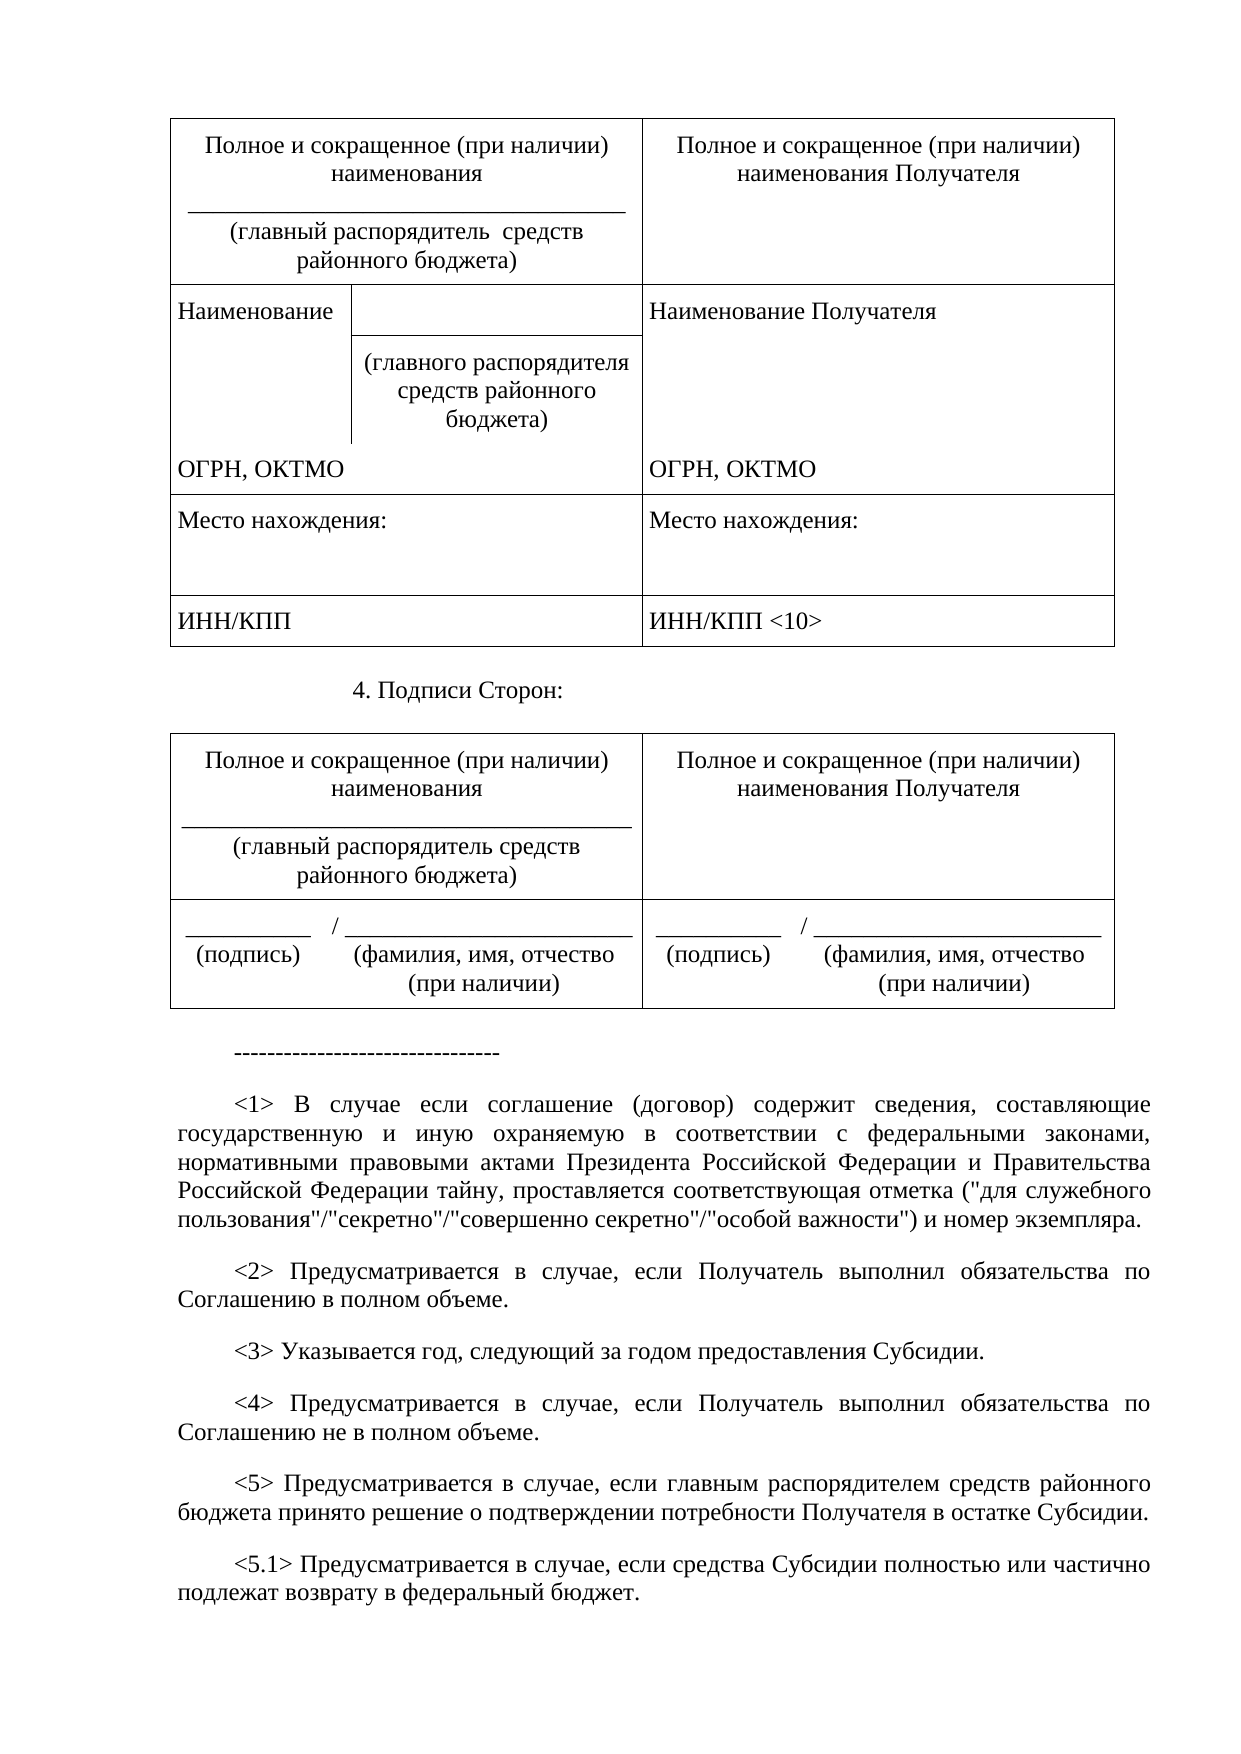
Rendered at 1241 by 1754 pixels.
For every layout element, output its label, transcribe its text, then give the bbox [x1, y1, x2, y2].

text <1> В случае если соглашение (договор) содержит сведения, составляющие государственную и иную охраняемую в соответствии с федеральными законами, нормативными правовыми актами Президента Российской Федерации и Правительства Российской Федерации тайну, проставляется соответствующая отметка ("для служебного пользования"/"секретно"/"совершенно секретно"/"особой важности") и номер экземпляра. [177, 1089, 1152, 1233]
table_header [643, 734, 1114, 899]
text <4> Предусматривается в случае, если Получатель выполнил обязательства по Соглашению не в полном объеме. [177, 1388, 1152, 1445]
text <2> Предусматривается в случае, если Получатель выполнил обязательства по Соглашению в полном объеме. [177, 1256, 1152, 1313]
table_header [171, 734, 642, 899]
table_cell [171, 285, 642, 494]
text <3> Указывается год, следующий за годом предоставления Субсидии. [177, 1336, 1152, 1365]
text -------------------------------- [177, 1037, 1152, 1066]
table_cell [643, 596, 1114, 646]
text <5.1> Предусматривается в случае, если средства Субсидии полностью или частично подлежат возврату в федеральный бюджет. [177, 1549, 1152, 1606]
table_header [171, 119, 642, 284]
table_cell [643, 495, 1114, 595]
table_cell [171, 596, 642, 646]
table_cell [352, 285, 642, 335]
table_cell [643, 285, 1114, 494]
text <5> Предусматривается в случае, если главным распорядителем средств районного бюджета принято решение о подтверждении потребности Получателя в остатке Субсидии. [177, 1468, 1152, 1526]
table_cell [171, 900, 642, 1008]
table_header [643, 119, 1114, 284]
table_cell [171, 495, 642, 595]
text 4. Подписи Сторон: [177, 676, 1152, 704]
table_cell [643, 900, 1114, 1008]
